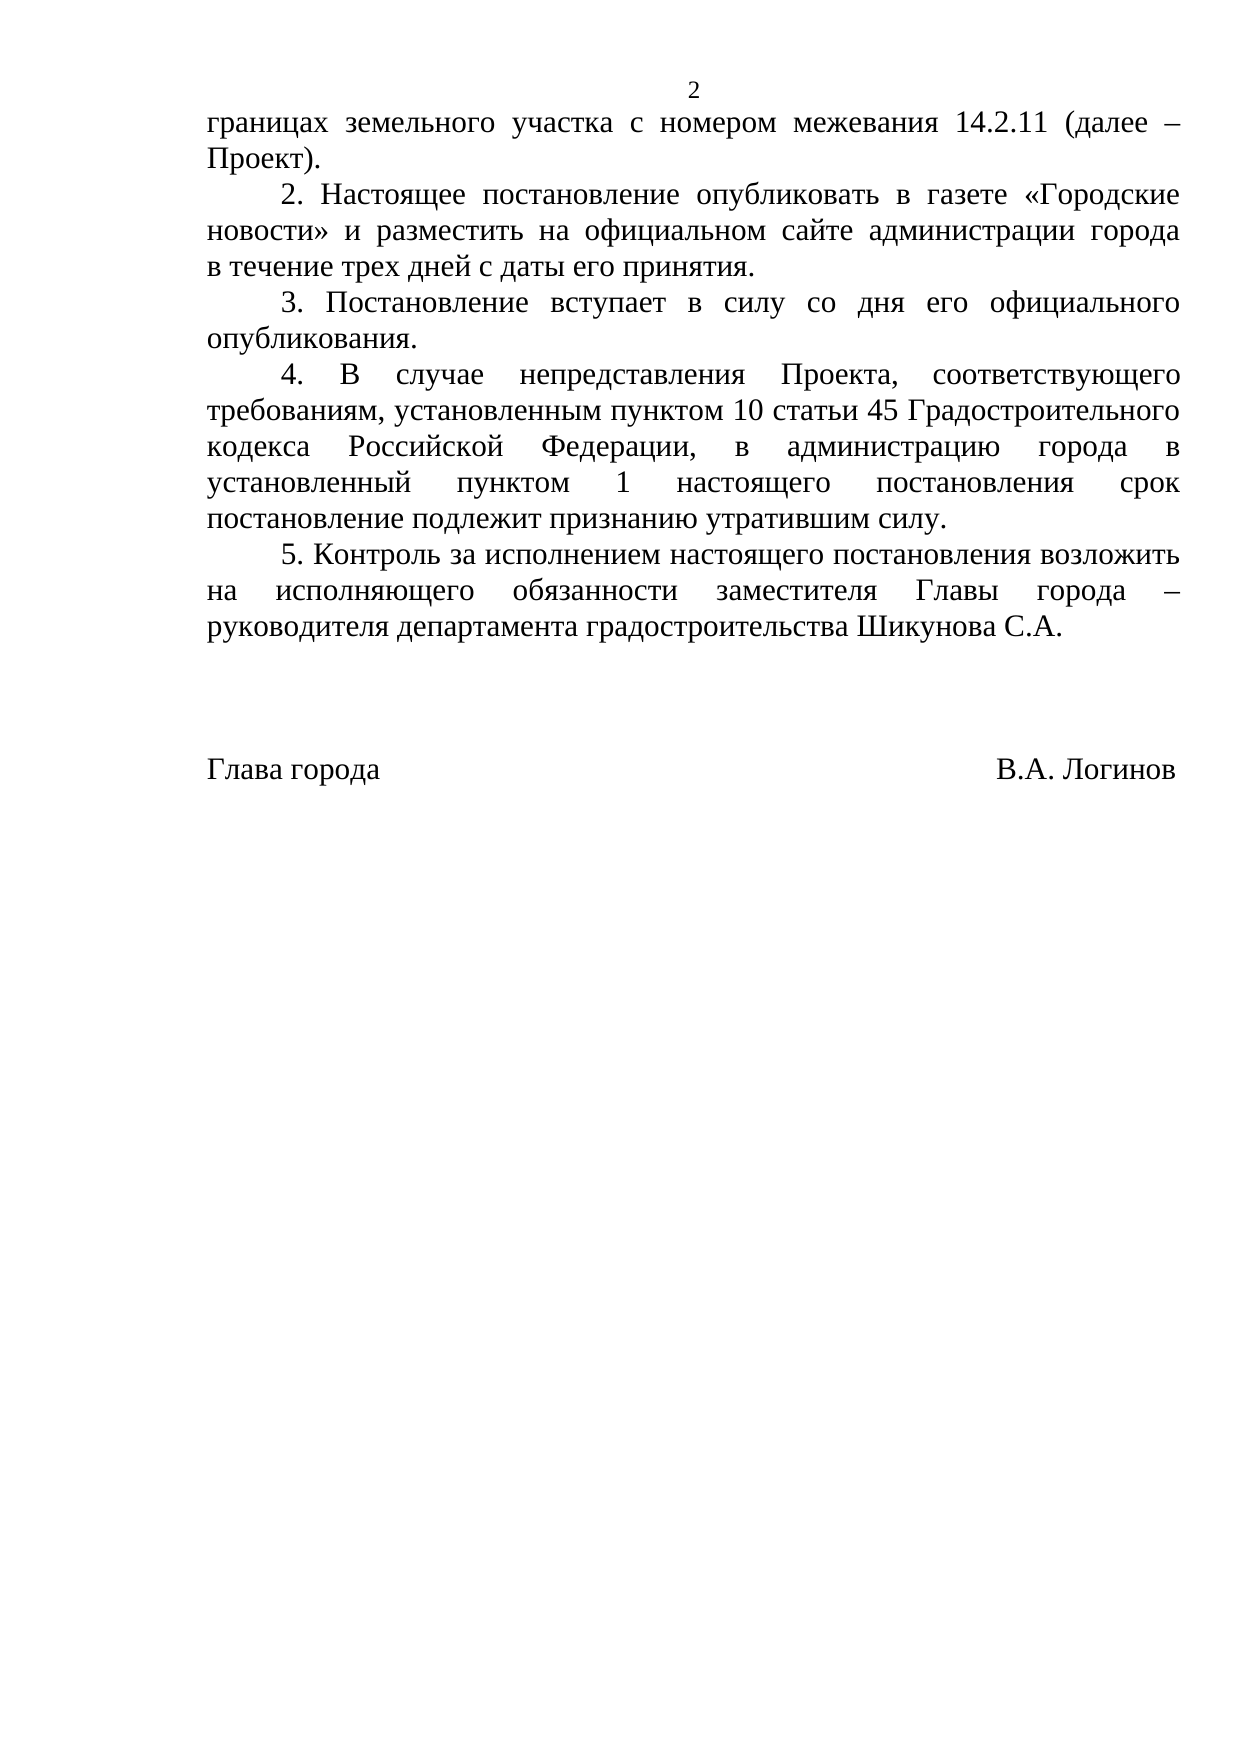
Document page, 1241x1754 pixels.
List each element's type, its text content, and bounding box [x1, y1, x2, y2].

text Глава города В.А. Логинов [207, 751, 1181, 787]
title 2. Настоящее постановление опубликовать в газете «Городские новости» и разместить на официальном сайте администрации города в течение трех дней с даты его принятия. [207, 176, 1181, 283]
title 5. Контроль за исполнением настоящего постановления возложить на исполняющего обязанности заместителя Главы города – руководителя департамента градостроительства Шикунова С.А. [207, 535, 1181, 643]
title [207, 104, 1181, 176]
title 4. В случае непредставления Проекта, соответствующего требованиям, установленным пунктом 10 статьи 45 Градостроительного кодекса Российской Федерации, в администрацию города в установленный пунктом 1 настоящего постановления срок постановление подлежит признанию утратившим силу. [207, 355, 1181, 535]
title 3. Постановление вступает в силу со дня его официального опубликования. [207, 283, 1181, 355]
